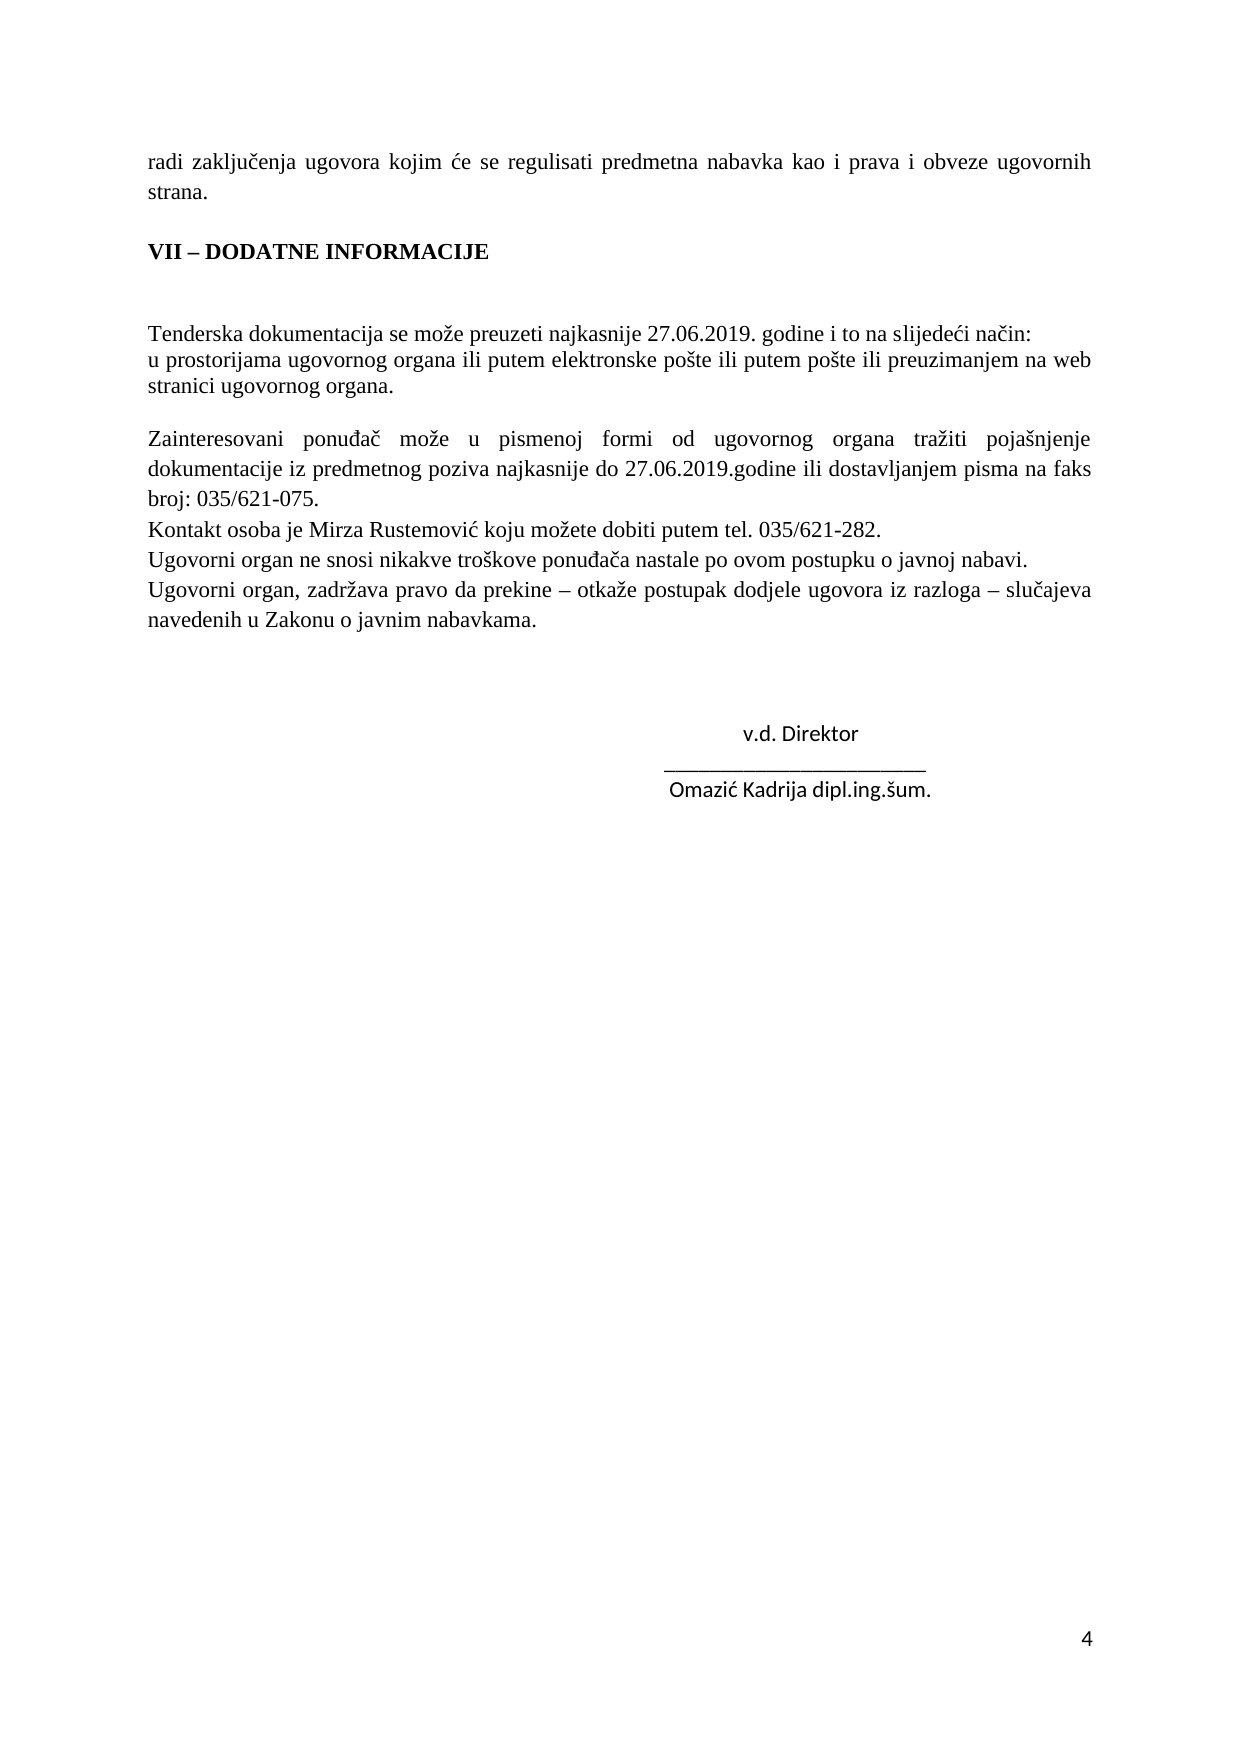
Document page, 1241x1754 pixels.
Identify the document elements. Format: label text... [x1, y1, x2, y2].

text Omazić Kadrija dipl.ing.šum. [590, 775, 1092, 803]
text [148, 148, 1092, 204]
text v.d. Direktor [664, 719, 1092, 747]
text Tenderska dokumentacija se može preuzeti najkasnije 27.06.2019. godine i to na slijedeći način: [148, 319, 1092, 346]
text Ugovorni organ ne snosi nikakve troškove ponuđača nastale po ovom postupku o javnoj nabavi. [148, 546, 1092, 572]
text u prostorijama ugovornog organa ili putem elektronske pošte ili putem pošte ili preuzimanjem na web stranici ugovornog organa. [148, 346, 1092, 399]
text Kontakt osoba je Mirza Rustemović koju možete dobiti putem tel. 035/621-282. [148, 516, 1092, 542]
text Zainteresovani ponuđač može u pismenoj formi od ugovornog organa tražiti pojašnjenje dokumentacije iz predmetnog poziva najkasnije do 27.06.2019.godine ili dostavljanjem pisma na faks broj: 035/621-075. [148, 425, 1092, 512]
text VII – DODATNE INFORMACIJE [148, 238, 1092, 265]
text _______________________ [664, 747, 1092, 775]
text Ugovorni organ, zadržava pravo da prekine – otkaže postupak dodjele ugovora iz razloga – slučajeva navedenih u Zakonu o javnim nabavkama. [148, 576, 1092, 633]
